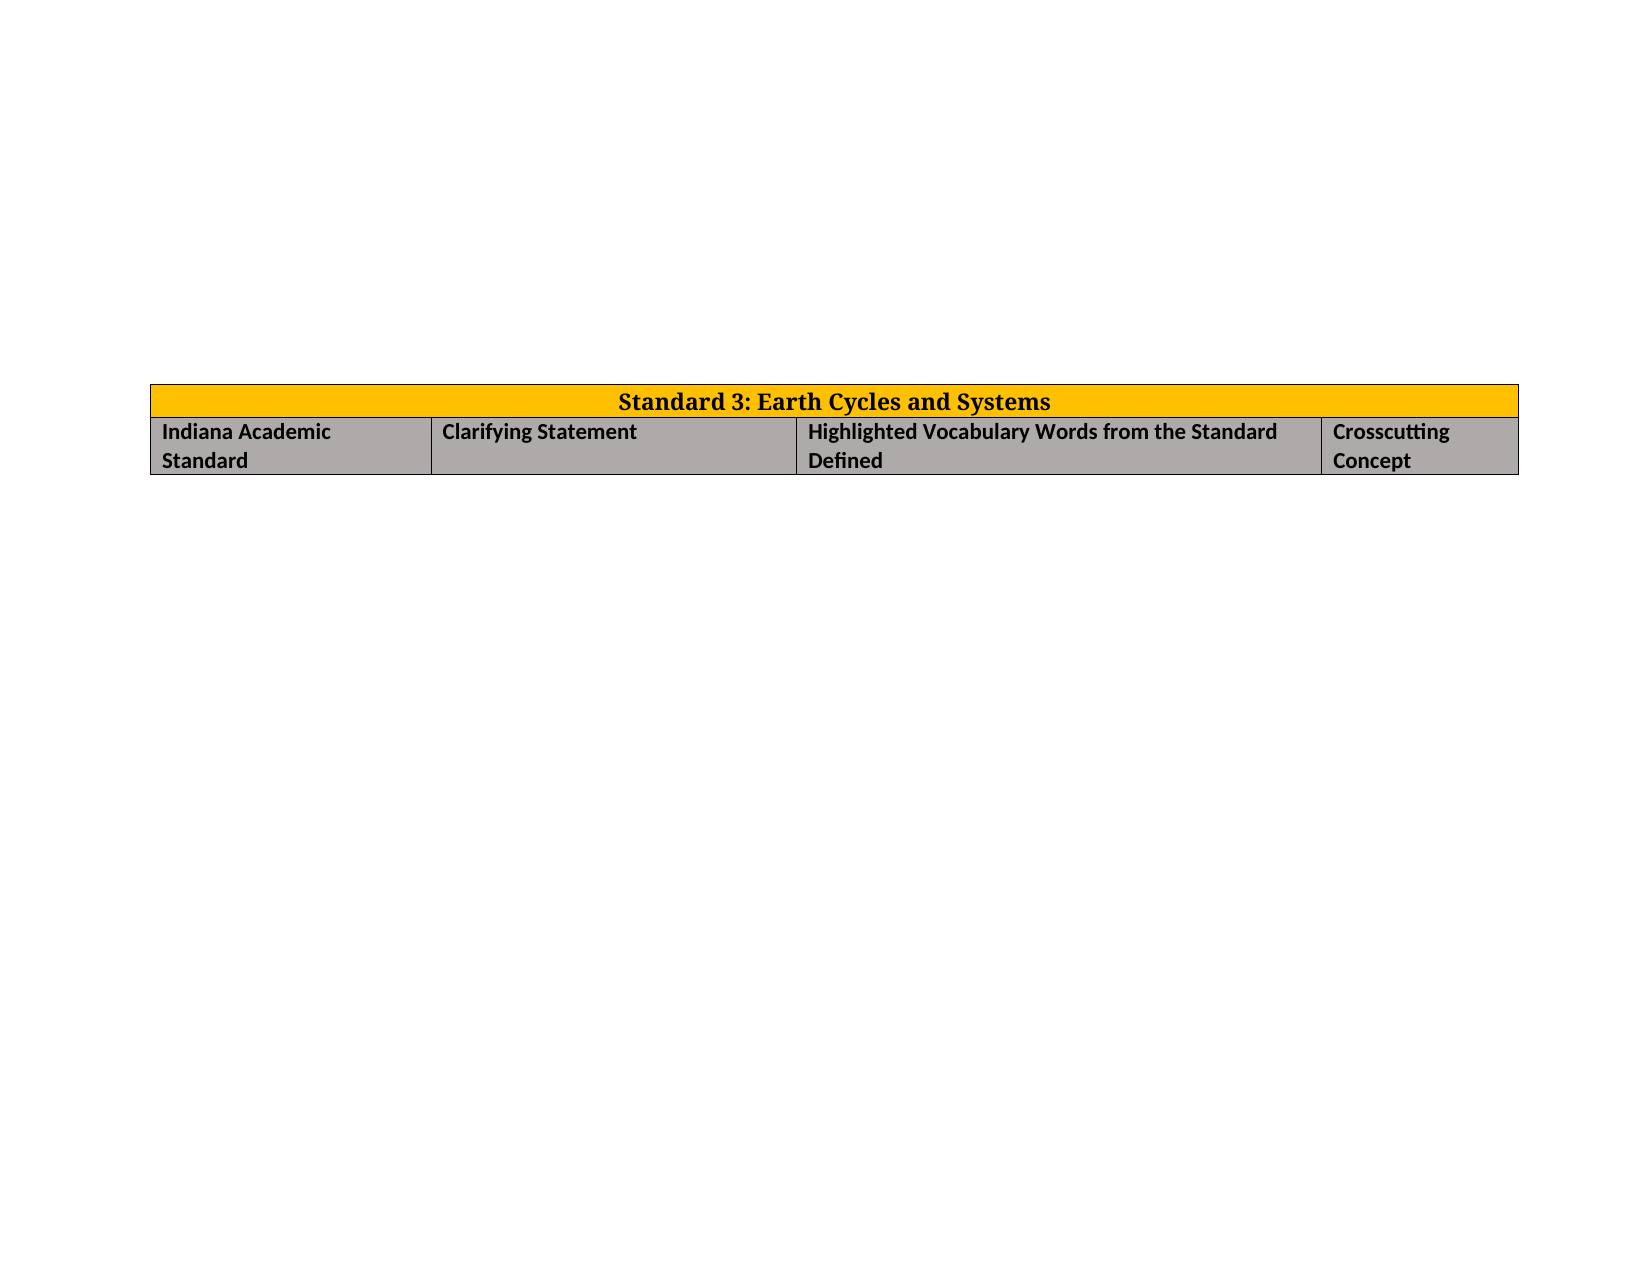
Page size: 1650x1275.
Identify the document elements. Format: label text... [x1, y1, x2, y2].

table_cell Crosscutting Concept [1322, 418, 1518, 474]
table_header Standard 3: Earth Cycles and Systems [151, 385, 1518, 417]
table_cell Clarifying Statement [432, 418, 796, 474]
table_cell Indiana Academic Standard [151, 418, 431, 474]
table_cell Highlighted Vocabulary Words from the Standard Defined [797, 418, 1321, 474]
